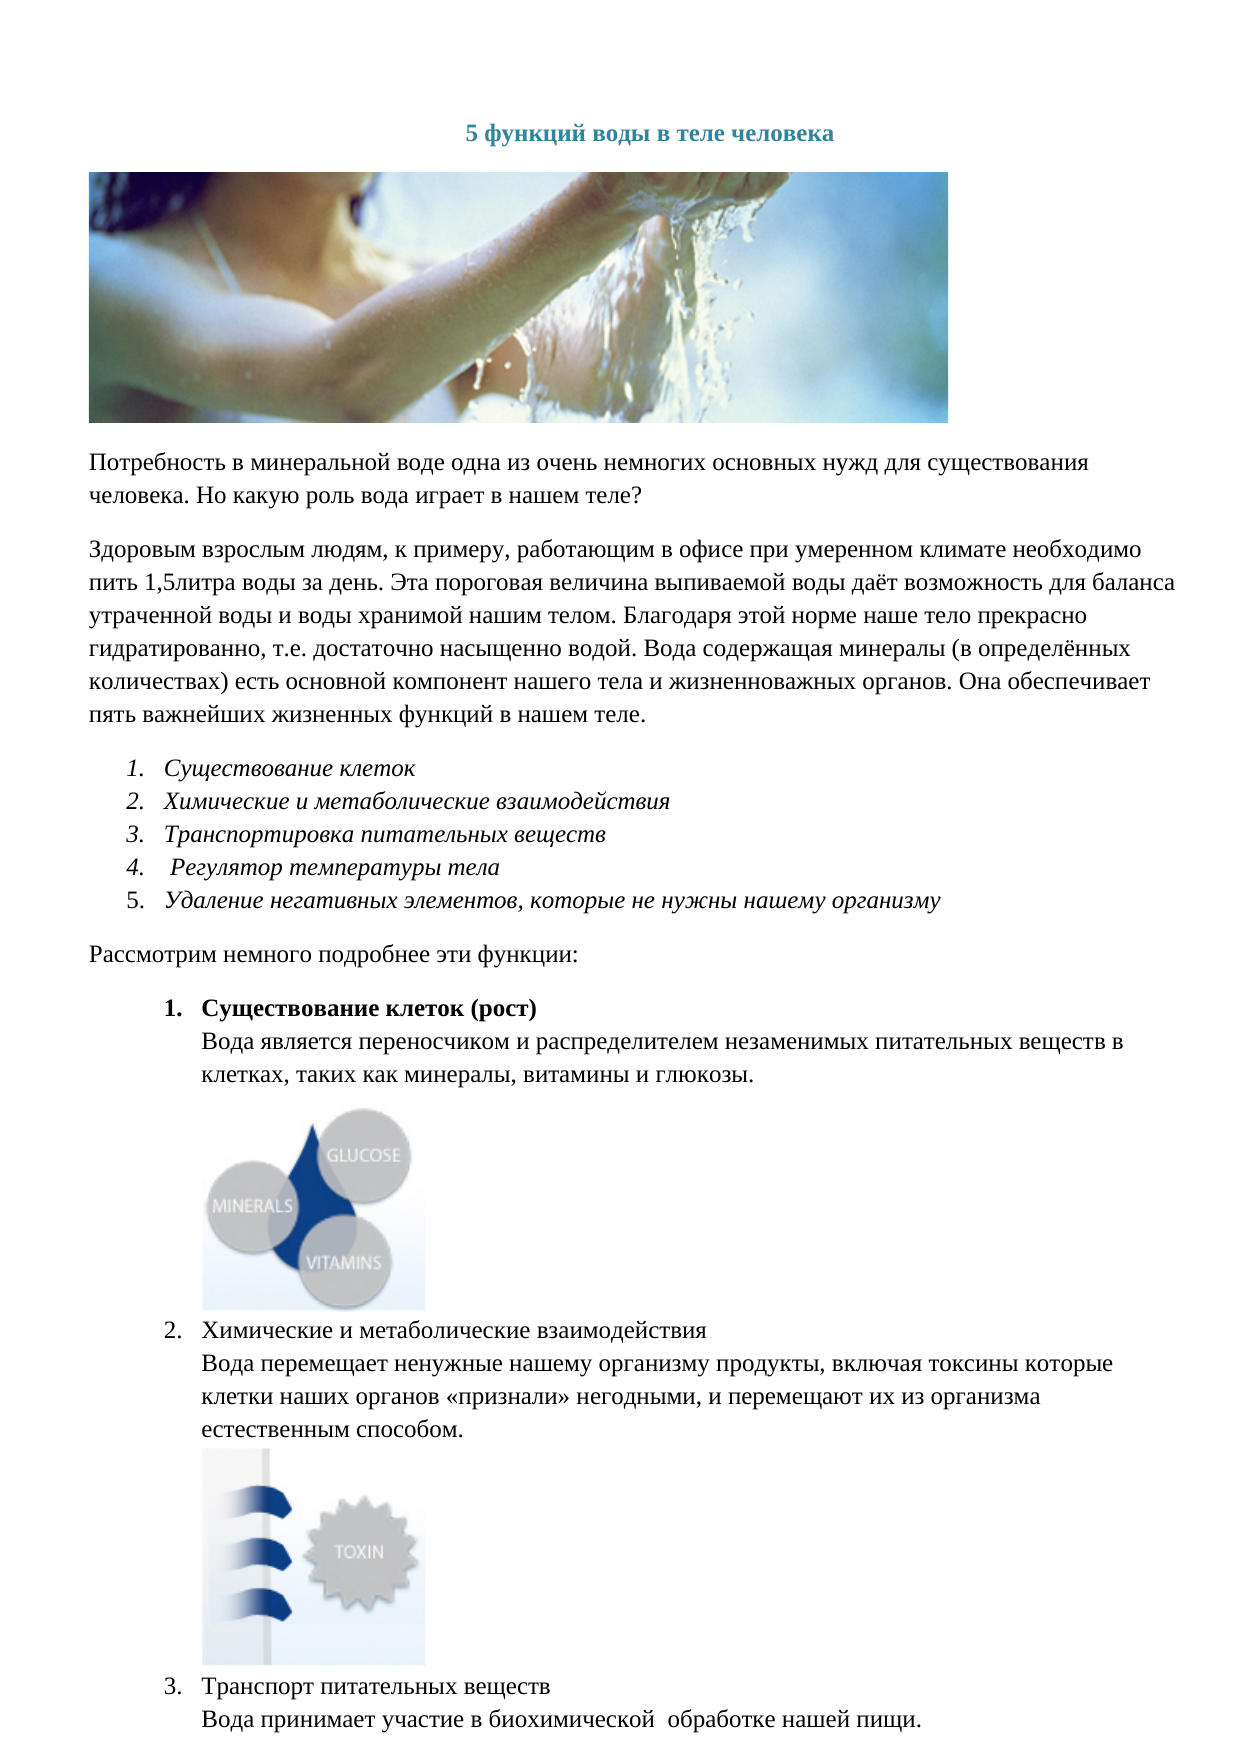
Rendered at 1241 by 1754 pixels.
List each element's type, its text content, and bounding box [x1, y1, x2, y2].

list Химические и метаболические взаимодействия [164, 1315, 1181, 1344]
list Существование клеток [126, 753, 1181, 782]
text 5 функций воды в теле человека [89, 118, 1211, 147]
list Вода перемещает ненужные нашему организму продукты, включая токсины которые клетки наших органов «признали» негодными, и перемещают их из организма естественным способом. [201, 1348, 1181, 1443]
text Рассмотрим немного подробнее эти функции: [89, 939, 1181, 968]
list Удаление негативных элементов, которые не нужны нашему организму [126, 885, 1181, 914]
text Здоровым взрослым людям, к примеру, работающим в офисе при умеренном климате необходимо пить 1,5литра воды за день. Эта пороговая величина выпиваемой воды даёт возможность для баланса утраченной воды и воды хранимой нашим телом. Благодаря этой норме наше тело прекрасно гидратированно, т.е. достаточно насыщенно водой. Вода содержащая минералы (в определённых количествах) есть основной компонент нашего тела и жизненноважных органов. Она обеспечивает пять важнейших жизненных функций в нашем теле. [89, 534, 1181, 728]
list Регулятор температуры тела [126, 852, 1181, 881]
picture [201, 1092, 427, 1312]
picture [88, 172, 949, 423]
text Потребность в минеральной воде одна из очень немногих основных нужд для существования человека. Но какую роль вода играет в нашем теле? [89, 447, 1181, 509]
list Транспортировка питательных веществ [126, 819, 1181, 848]
list Вода принимает участие в биохимической обработке нашей пищи. [201, 1704, 1181, 1733]
list Существование клеток (рост) [164, 993, 1181, 1022]
list Вода является переносчиком и распределителем незаменимых питательных веществ в клетках, таких как минералы, витамины и глюкозы. [201, 1026, 1181, 1088]
list Транспорт питательных веществ [164, 1671, 1181, 1699]
list Химические и метаболические взаимодействия [126, 786, 1181, 815]
picture [201, 1447, 427, 1667]
